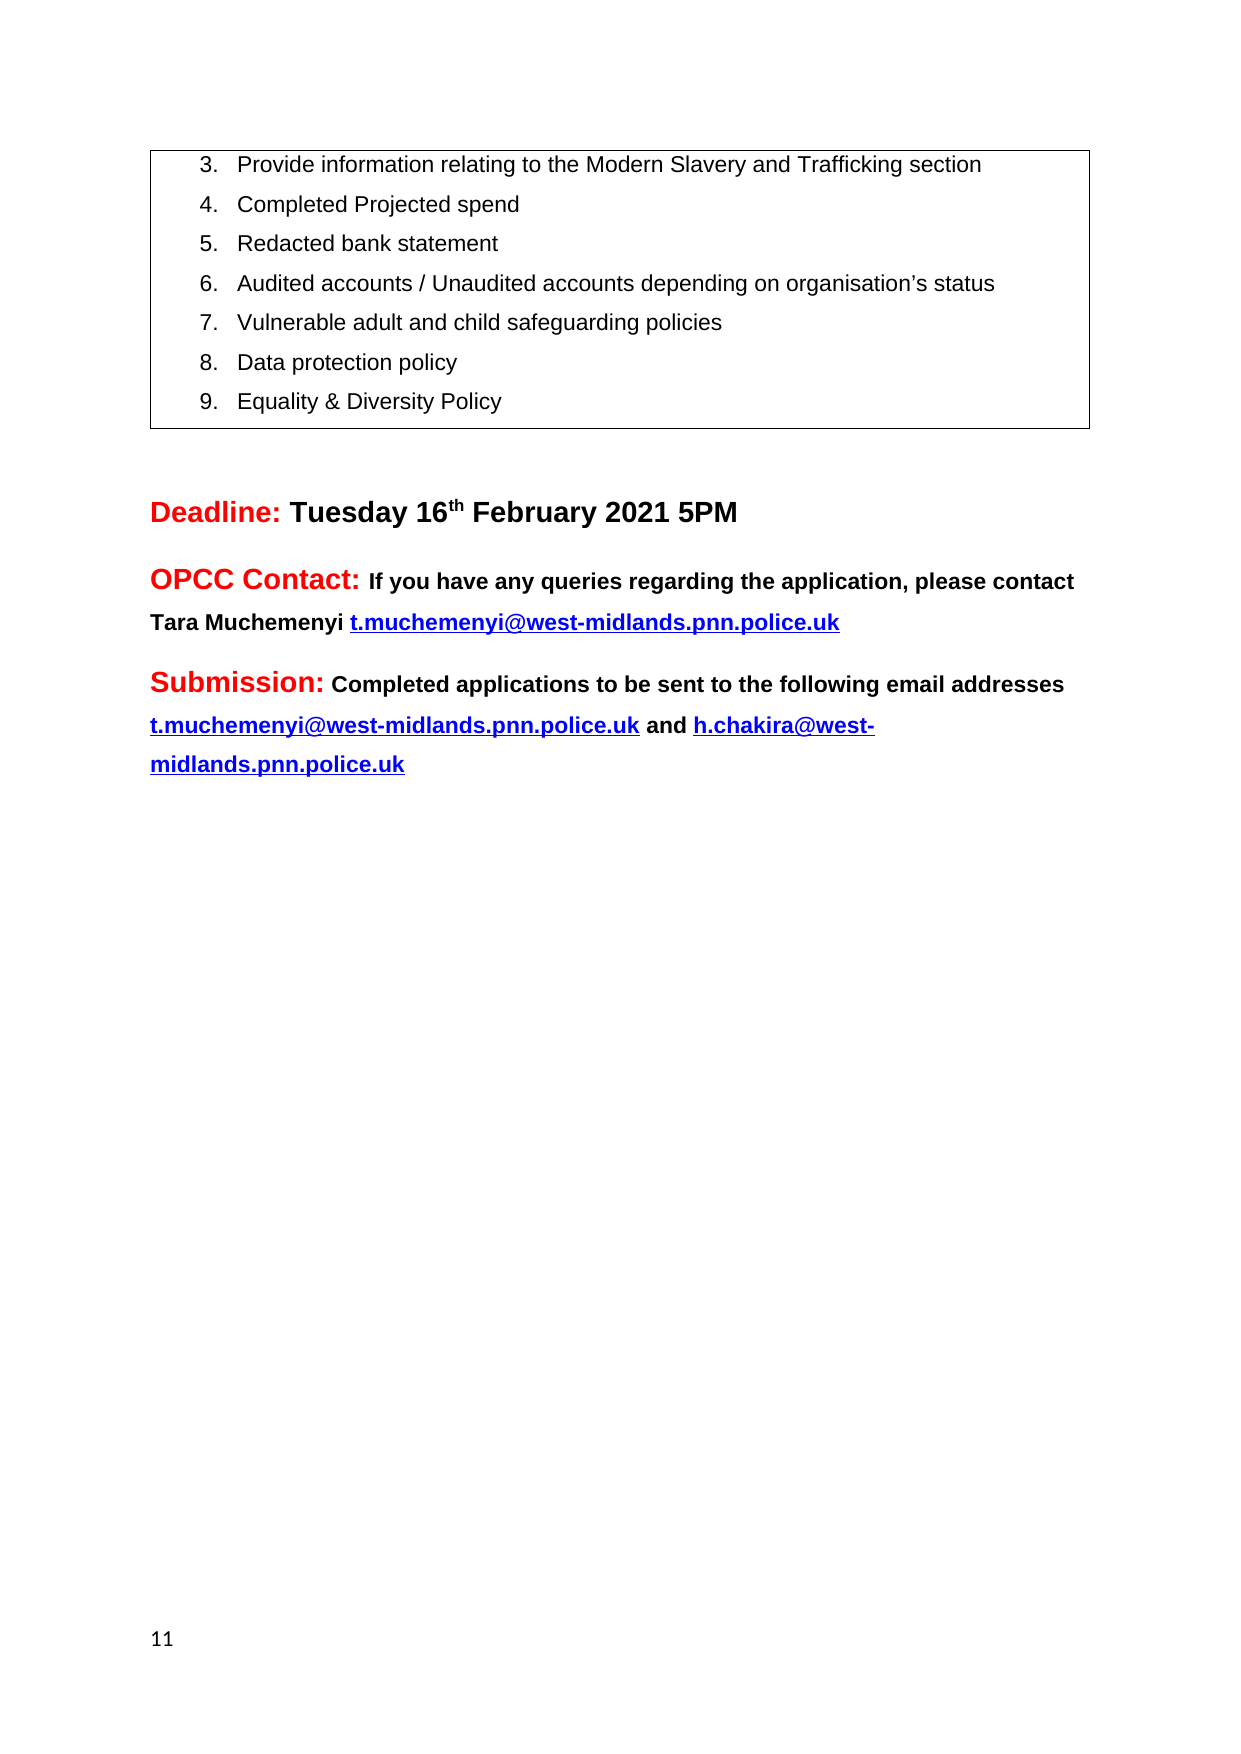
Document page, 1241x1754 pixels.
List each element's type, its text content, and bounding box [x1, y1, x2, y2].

text Submission: Completed applications to be sent to the following email addresses t.muchemenyi@west-midlands.pnn.police.uk and h.chakira@west-midlands.pnn.police.uk [150, 665, 1090, 778]
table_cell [151, 151, 1089, 427]
text OPCC Contact: If you have any queries regarding the application, please contact Tara Muchemenyi t.muchemenyi@west-midlands.pnn.police.uk [150, 562, 1090, 635]
text Deadline: Tuesday 16th February 2021 5PM [150, 495, 1090, 529]
